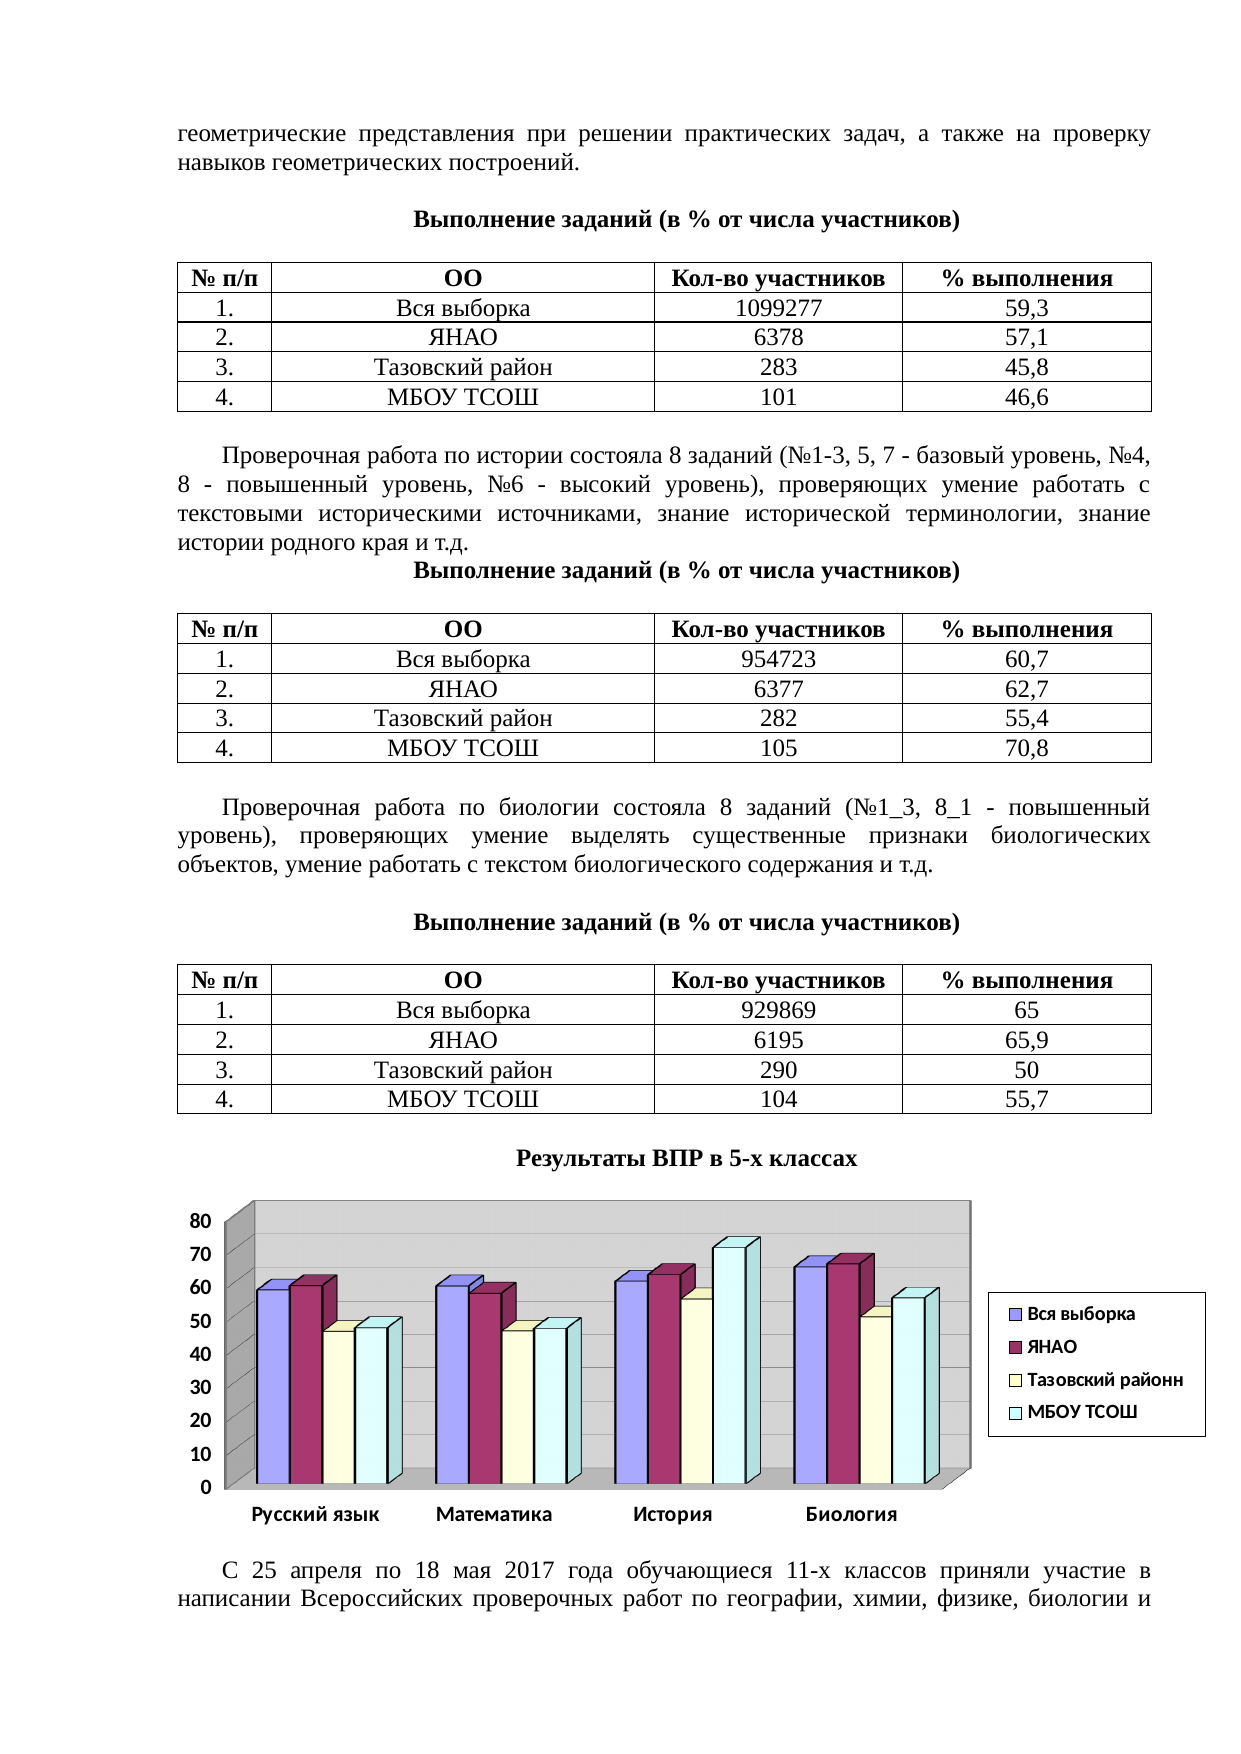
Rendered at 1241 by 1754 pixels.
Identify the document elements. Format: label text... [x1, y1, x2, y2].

table_cell 70,8 [903, 733, 1151, 762]
table_cell МБОУ ТСОШ [272, 1085, 654, 1113]
text Результаты ВПР в 5-х классах [177, 1143, 1152, 1172]
table_cell 60,7 [903, 644, 1151, 673]
table_cell 57,1 [903, 323, 1151, 351]
text Проверочная работа по истории состояла 8 заданий (№1-3, 5, 7 - базовый уровень, №4, 8 - повышенный уровень, №6 - высокий уровень), проверяющих умение работать с текстовыми историческими источниками, знание исторической терминологии, знание истории родного края и т.д. [177, 441, 1152, 556]
table_header % выполнения [903, 965, 1151, 994]
table_cell 954723 [655, 644, 902, 673]
table_header № п/п [178, 263, 271, 292]
table_cell 1. [178, 644, 271, 673]
table_header № п/п [178, 965, 271, 994]
table_cell 1099277 [655, 293, 902, 321]
table_cell МБОУ ТСОШ [272, 733, 654, 762]
table_cell 55,4 [903, 704, 1151, 732]
table_cell 101 [655, 382, 902, 411]
table_header ОО [272, 263, 654, 292]
text Выполнение заданий (в % от числа участников) [177, 204, 1152, 233]
table_cell 4. [178, 733, 271, 762]
table_cell 2. [178, 323, 271, 351]
text Выполнение заданий (в % от числа участников) [177, 556, 1152, 584]
table_header Кол-во участников [655, 263, 902, 292]
table_cell МБОУ ТСОШ [272, 382, 654, 411]
table_header ОО [272, 965, 654, 994]
table_cell ЯНАО [272, 1025, 654, 1054]
table_cell 4. [178, 1085, 271, 1113]
table_cell 65 [903, 995, 1151, 1024]
table_cell 50 [903, 1055, 1151, 1083]
table_cell 6195 [655, 1025, 902, 1054]
table_cell 55,7 [903, 1085, 1151, 1113]
table_header Кол-во участников [655, 614, 902, 643]
table_cell 2. [178, 1025, 271, 1054]
table_cell 3. [178, 704, 271, 732]
table_cell 3. [178, 352, 271, 381]
table_cell Тазовский район [272, 1055, 654, 1083]
table_cell 105 [655, 733, 902, 762]
table_cell Вся выборка [272, 644, 654, 673]
table_cell 45,8 [903, 352, 1151, 381]
table_cell 4. [178, 382, 271, 411]
table_cell 46,6 [903, 382, 1151, 411]
table_header ОО [272, 614, 654, 643]
table_cell 65,9 [903, 1025, 1151, 1054]
table_cell 1. [178, 995, 271, 1024]
table_cell 3. [178, 1055, 271, 1083]
table_cell 290 [655, 1055, 902, 1083]
table_cell Тазовский район [272, 352, 654, 381]
table_cell 1. [178, 293, 271, 321]
table_cell Тазовский район [272, 704, 654, 732]
table_cell 6378 [655, 323, 902, 351]
table_cell 282 [655, 704, 902, 732]
table_cell Вся выборка [272, 995, 654, 1024]
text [177, 1555, 1152, 1612]
table_cell ЯНАО [272, 674, 654, 702]
table_cell 929869 [655, 995, 902, 1024]
table_cell 2. [178, 674, 271, 702]
table_cell 62,7 [903, 674, 1151, 702]
table_cell 59,3 [903, 293, 1151, 321]
table_cell ЯНАО [272, 323, 654, 351]
table_cell 6377 [655, 674, 902, 702]
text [177, 118, 1152, 176]
table_header № п/п [178, 614, 271, 643]
text Выполнение заданий (в % от числа участников) [177, 907, 1152, 936]
table_cell 104 [655, 1085, 902, 1113]
table_cell Вся выборка [272, 293, 654, 321]
table_header % выполнения [903, 263, 1151, 292]
table_header % выполнения [903, 614, 1151, 643]
table_cell 283 [655, 352, 902, 381]
text Проверочная работа по биологии состояла 8 заданий (№1_3, 8_1 - повышенный уровень), проверяющих умение выделять существенные признаки биологических объектов, умение работать с текстом биологического содержания и т.д. [177, 792, 1152, 878]
table_header Кол-во участников [655, 965, 902, 994]
